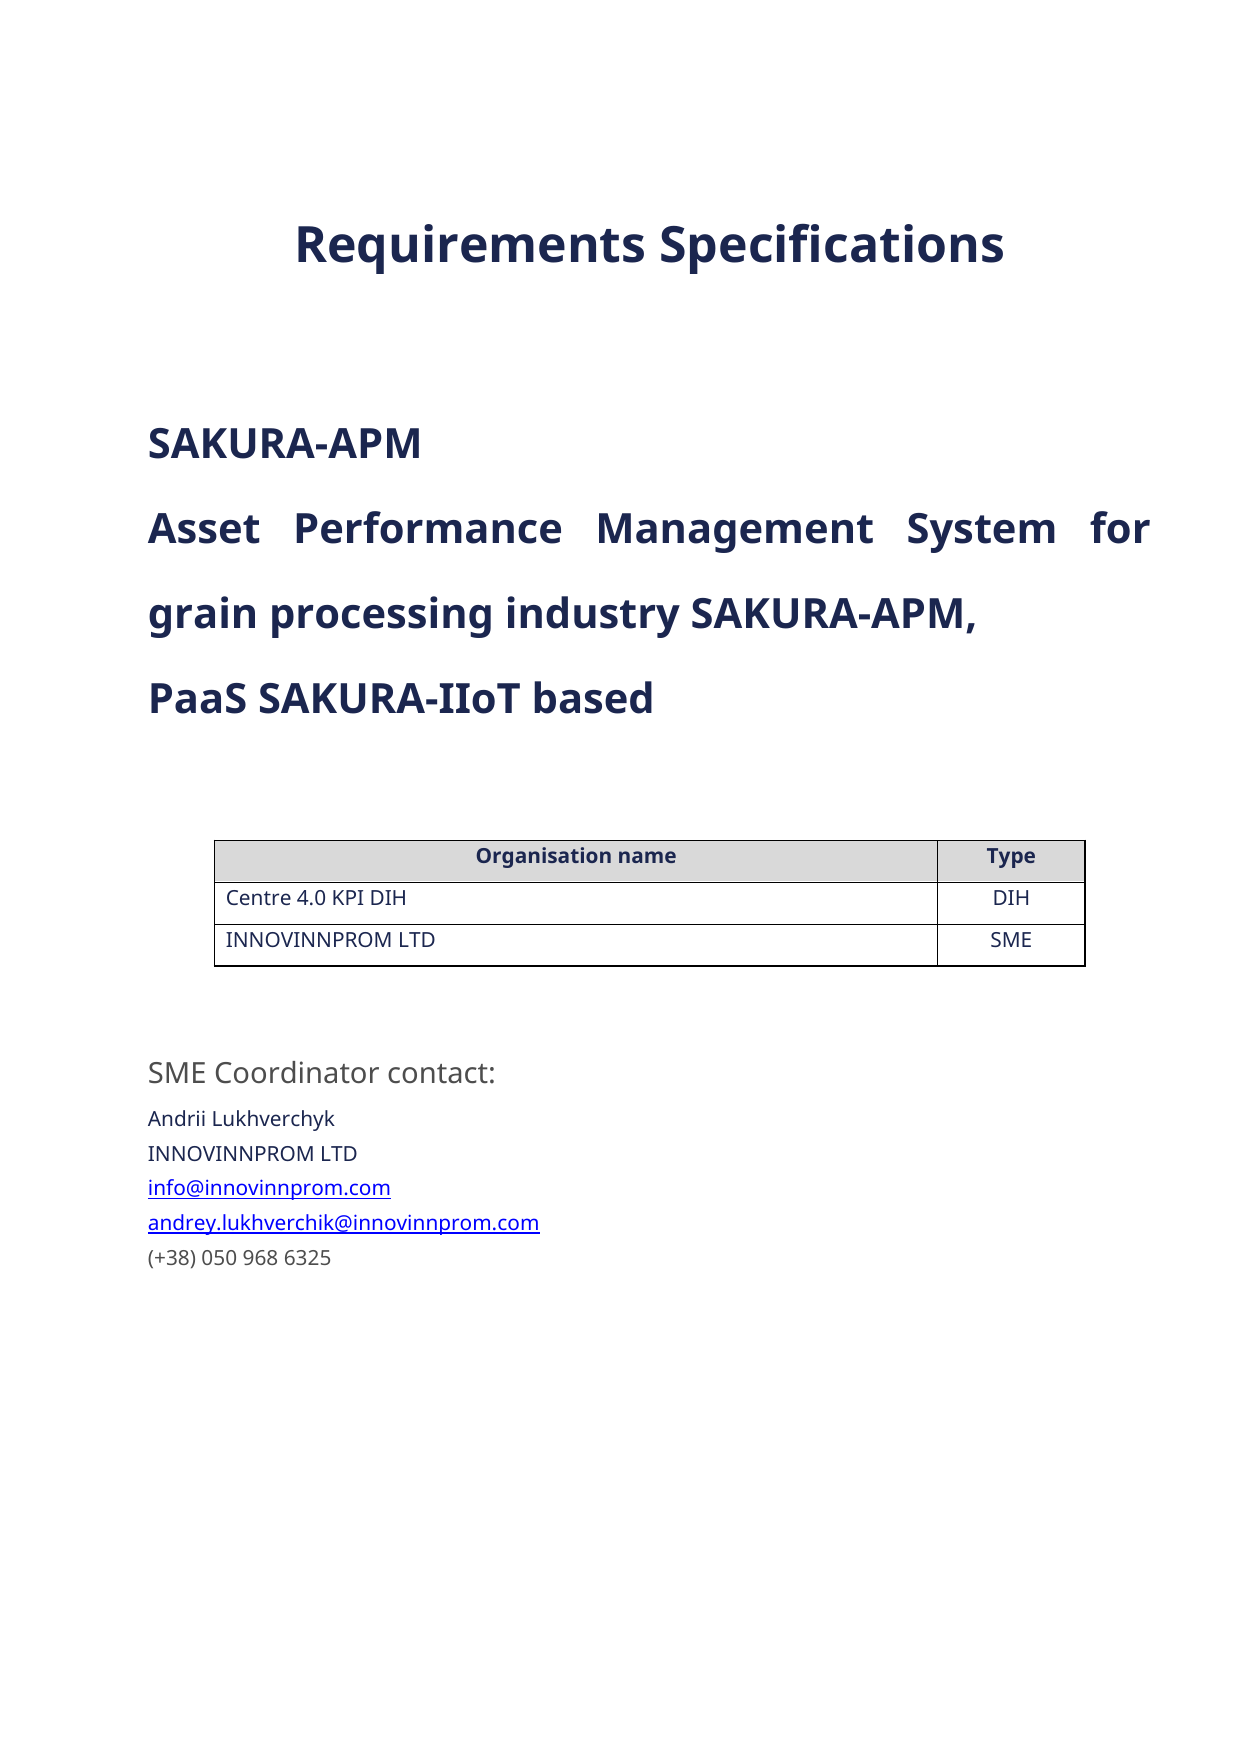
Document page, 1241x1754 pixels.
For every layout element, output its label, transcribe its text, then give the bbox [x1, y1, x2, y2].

title Requirements Specifications [148, 209, 1152, 278]
text (+38) 050 968 6325 [148, 1243, 1152, 1271]
table_cell SME [938, 925, 1084, 965]
text andrey.lukhverchik@innovinnprom.com [148, 1208, 1152, 1237]
text info@innovinnprom.com [148, 1173, 1152, 1202]
text INNOVINNPROM LTD [148, 1139, 1152, 1167]
title PaaS SAKURA-IIoT based [148, 669, 1152, 726]
table_header Type [938, 841, 1084, 881]
title SAKURA-APM [148, 414, 1152, 471]
text Andrii Lukhverchyk [148, 1104, 1152, 1132]
table_header Organisation name [215, 841, 937, 881]
text SME Coordinator contact: [148, 1052, 1152, 1092]
table_cell INNOVINNPROM LTD [215, 925, 937, 965]
title Asset Performance Management System for grain processing industry SAKURA-APM, [148, 499, 1152, 641]
table_cell DIH [938, 883, 1084, 923]
table_cell Centre 4.0 KPI DIH [215, 883, 937, 923]
